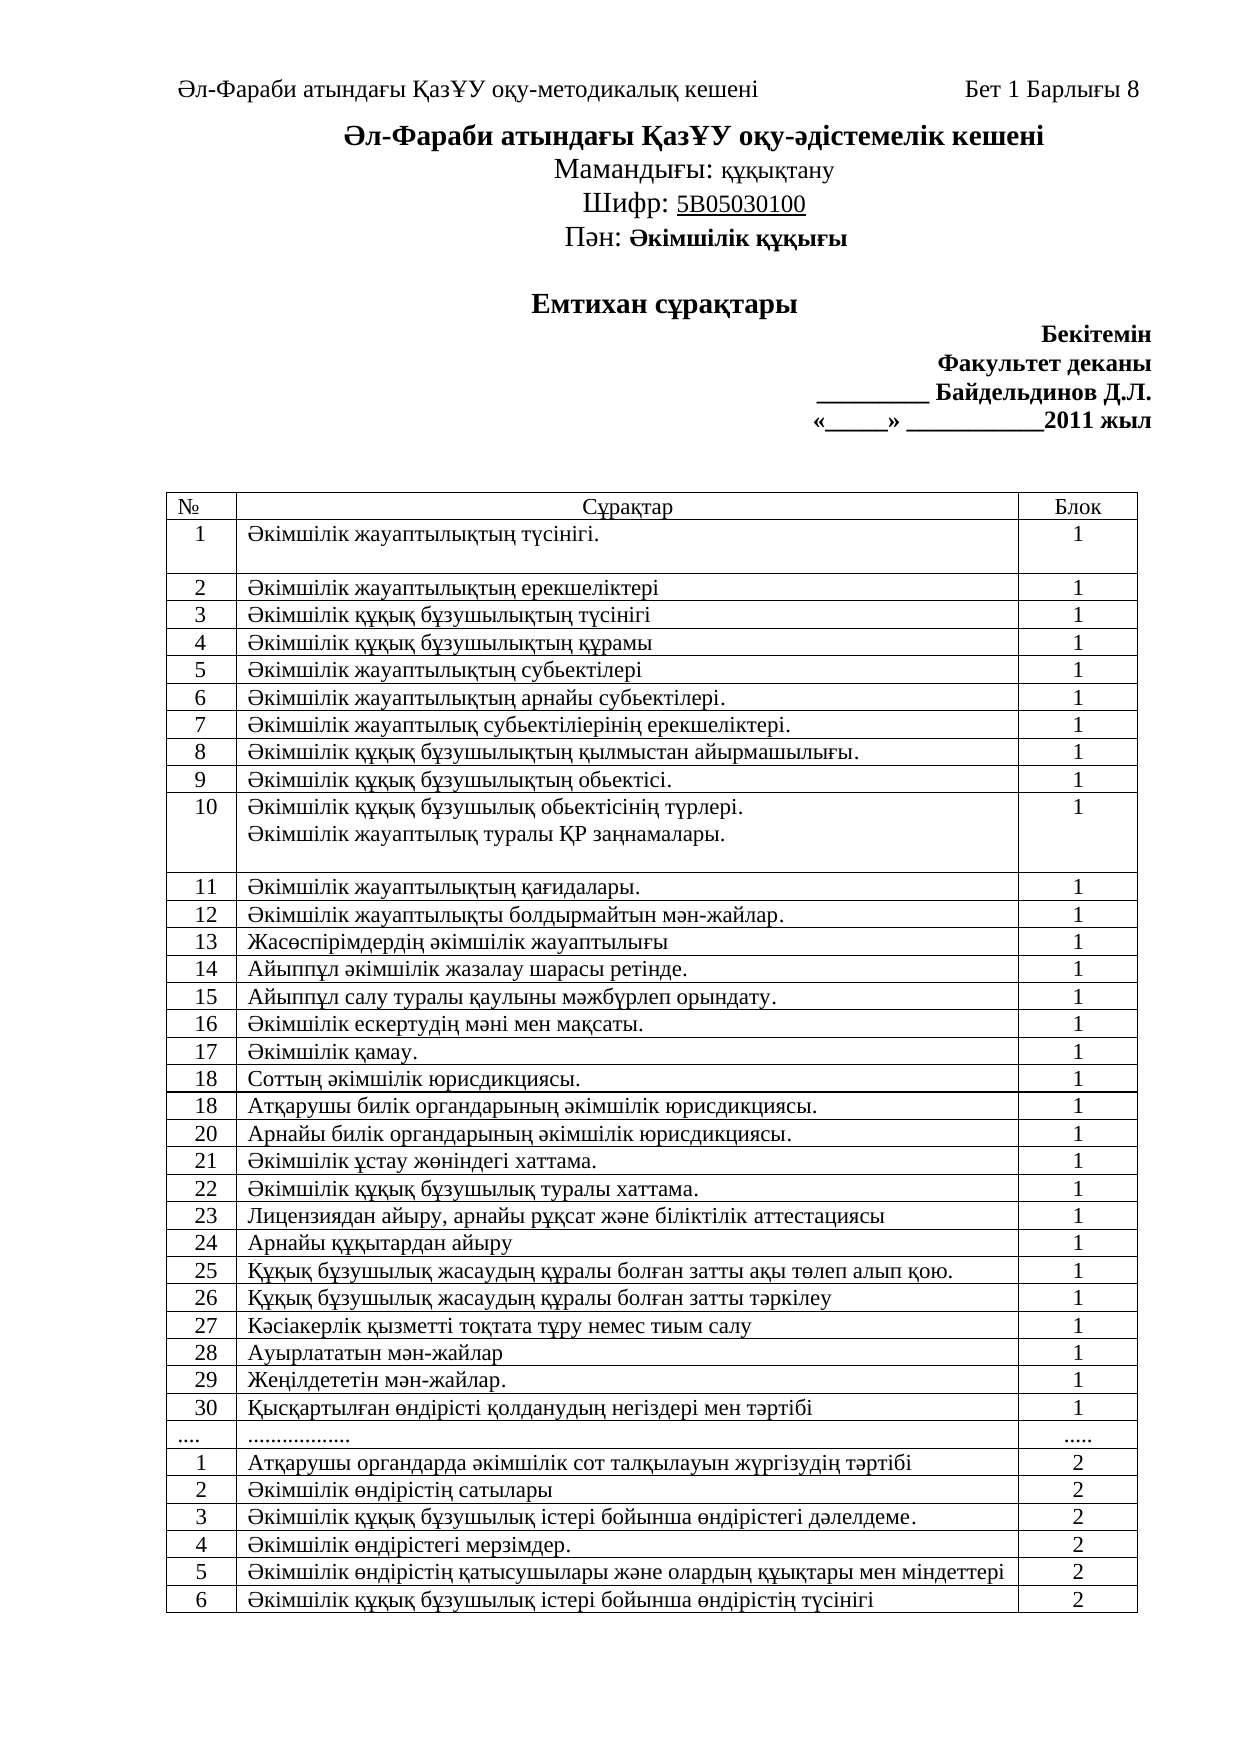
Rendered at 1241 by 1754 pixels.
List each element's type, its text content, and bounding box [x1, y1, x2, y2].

text Мамандығы: құқықтану [177, 152, 1152, 185]
table_cell Әкімшілік жауаптылықты болдырмайтын мән-жайлар. [237, 901, 1018, 927]
table_cell Арнайы құқытардан айыру [237, 1230, 1018, 1256]
table_cell Әкімшілік ұстау жөніндегі хаттама. [237, 1147, 1018, 1174]
text Факультет деканы [177, 348, 1152, 377]
table_cell 1 [1019, 684, 1137, 710]
table_cell 1 [1019, 1312, 1137, 1338]
table_cell 1 [1019, 1394, 1137, 1420]
table_cell 2 [1019, 1449, 1137, 1475]
table_cell 30 [167, 1394, 236, 1420]
table_cell ..... [1019, 1421, 1137, 1448]
table_cell 22 [167, 1175, 236, 1201]
table_cell Әкімшілік ескертудің мәні мен мақсаты. [237, 1010, 1018, 1037]
table_cell Әкімшілік өндірістің қатысушылары және олардың құықтары мен міндеттері [237, 1558, 1018, 1584]
table_cell Әкімшілік өндірістегі мерзімдер. [237, 1531, 1018, 1557]
table_cell 1 [1019, 1257, 1137, 1283]
table_cell 2 [1019, 1476, 1137, 1502]
table_cell Әкімшілік құқық бұзушылықтың түсінігі [237, 601, 1018, 628]
table_cell Әкімшілік жауаптылықтың ерекшеліктері [237, 574, 1018, 600]
table_cell 1 [1019, 1038, 1137, 1064]
table_cell Кәсіакерлік қызметті тоқтата тұру немес тиым салу [237, 1312, 1018, 1338]
text Бекiтемiн [177, 319, 1152, 348]
table_cell 27 [167, 1312, 236, 1338]
table_cell 1 [167, 520, 236, 573]
table_cell 10 [167, 793, 236, 872]
table_cell 29 [167, 1366, 236, 1393]
table_cell 18 [167, 1093, 236, 1119]
table_cell Әкімшілік жауаптылықтың субьектілері [237, 656, 1018, 683]
table_cell 17 [167, 1038, 236, 1064]
table_cell Жеңілдететін мән-жайлар. [237, 1366, 1018, 1393]
table_cell 15 [167, 983, 236, 1009]
table_cell Әкімшілік өндірістің сатылары [237, 1476, 1018, 1502]
table_cell 2 [167, 574, 236, 600]
text _________ Байдельдинов Д.Л. [177, 377, 1152, 406]
table_cell Жасөспірімдердің әкімшілік жауаптылығы [237, 928, 1018, 954]
table_cell 23 [167, 1202, 236, 1228]
text Пән: Әкімшілік құқығы [177, 219, 1152, 252]
table_cell 14 [167, 956, 236, 982]
table_cell 7 [167, 711, 236, 737]
table_cell 1 [1019, 1230, 1137, 1256]
table_cell 1 [1019, 873, 1137, 900]
table_cell 1 [1019, 1339, 1137, 1365]
table_cell 12 [167, 901, 236, 927]
text Шифр: 5В05030100 [177, 185, 1152, 219]
table_cell 6 [167, 1586, 236, 1612]
table_cell 1 [1019, 1065, 1137, 1091]
table_cell 5 [167, 1558, 236, 1584]
table_cell .................. [237, 1421, 1018, 1448]
table_cell Әкімшілік құқық бұзушылықтың құрамы [237, 629, 1018, 655]
table_cell Атқарушы органдарда әкімшілік сот талқылауын жүргізудің тәртібі [237, 1449, 1018, 1475]
table_cell 1 [1019, 983, 1137, 1009]
text Емтихан сұрақтары [177, 286, 1152, 319]
table_cell 21 [167, 1147, 236, 1174]
table_cell 28 [167, 1339, 236, 1365]
table_header Cұрақтар [237, 493, 1018, 519]
table_cell 5 [167, 656, 236, 683]
table_cell Қысқартылған өндірісті қолданудың негіздері мен тәртібі [237, 1394, 1018, 1420]
table_cell Ауырлататын мән-жайлар [237, 1339, 1018, 1365]
table_cell 26 [167, 1284, 236, 1311]
table_cell 1 [1019, 739, 1137, 765]
table_cell 2 [1019, 1558, 1137, 1584]
table_cell 1 [1019, 629, 1137, 655]
table_cell Арнайы билік органдарының әкімшілік юрисдикциясы. [237, 1120, 1018, 1146]
table_cell Әкімшілік жауаптылықтың арнайы субьектілері. [237, 684, 1018, 710]
table_cell 2 [1019, 1531, 1137, 1557]
table_cell 1 [1019, 793, 1137, 872]
table_cell 3 [167, 1504, 236, 1530]
table_cell Әкімшілік жауаптылықтың түсінігі. [237, 520, 1018, 573]
table_cell 2 [1019, 1586, 1137, 1612]
table_cell Құқық бұзушылық жасаудың құралы болған затты ақы төлеп алып қою. [237, 1257, 1018, 1283]
table_cell Әкімшілік құқық бұзушылық туралы хаттама. [237, 1175, 1018, 1201]
table_cell 25 [167, 1257, 236, 1283]
table_cell Әкімшілік құқық бұзушылық істері бойынша өндірістегі дәлелдеме. [237, 1504, 1018, 1530]
table_cell 1 [1019, 656, 1137, 683]
table_cell 1 [1019, 1175, 1137, 1201]
table_cell 9 [167, 766, 236, 792]
table_cell Әкімшілік жауаптылықтың қағидалары. [237, 873, 1018, 900]
table_cell 11 [167, 873, 236, 900]
table_cell 1 [1019, 711, 1137, 737]
table_cell Әкімшілік құқық бұзушылық обьектісінің түрлері. Әкімшілік жауаптылық туралы ҚР заңнамалары. [237, 793, 1018, 872]
table_cell Лицензиядан айыру, арнайы рұқсат және біліктілік аттестациясы [237, 1202, 1018, 1228]
table_cell 1 [1019, 1366, 1137, 1393]
table_cell 1 [1019, 956, 1137, 982]
table_cell Айыппұл салу туралы қаулыны мәжбүрлеп орындату. [237, 983, 1018, 1009]
table_cell 1 [1019, 766, 1137, 792]
table_cell Әкімшілік қамау. [237, 1038, 1018, 1064]
table_cell 1 [167, 1449, 236, 1475]
table_cell Айыппұл әкімшілік жазалау шарасы ретінде. [237, 956, 1018, 982]
table_cell 4 [167, 629, 236, 655]
table_cell 1 [1019, 1010, 1137, 1037]
table_cell 1 [1019, 1147, 1137, 1174]
table_cell Атқарушы билік органдарының әкімшілік юрисдикциясы. [237, 1093, 1018, 1119]
table_cell 1 [1019, 1093, 1137, 1119]
table_cell 3 [167, 601, 236, 628]
table_cell 16 [167, 1010, 236, 1037]
table_cell .... [167, 1421, 236, 1448]
table_cell 1 [1019, 1284, 1137, 1311]
table_cell 24 [167, 1230, 236, 1256]
table_header Блок [1019, 493, 1137, 519]
table_cell 2 [1019, 1504, 1137, 1530]
table_cell 13 [167, 928, 236, 954]
table_cell Әкімшілік жауаптылық субьектіліерінің ерекшеліктері. [237, 711, 1018, 737]
table_cell 2 [167, 1476, 236, 1502]
table_cell 8 [167, 739, 236, 765]
table_cell 1 [1019, 928, 1137, 954]
table_cell 6 [167, 684, 236, 710]
table_cell 1 [1019, 574, 1137, 600]
table_cell 1 [1019, 520, 1137, 573]
table_cell 4 [167, 1531, 236, 1557]
text «_____» ___________2011 жыл [177, 406, 1152, 434]
table_header № [167, 493, 236, 519]
table_cell Әкімшілік құқық бұзушылықтың қылмыстан айырмашылығы. [237, 739, 1018, 765]
table_cell 1 [1019, 1120, 1137, 1146]
table_cell 1 [1019, 901, 1137, 927]
table_cell 1 [1019, 601, 1137, 628]
table_cell 18 [167, 1065, 236, 1091]
table_cell Соттың әкімшілік юрисдикциясы. [237, 1065, 1018, 1091]
table_cell 20 [167, 1120, 236, 1146]
table_cell Әкімшілік құқық бұзушылық істері бойынша өндірістің түсінігі [237, 1586, 1018, 1612]
table_cell Құқық бұзушылық жасаудың құралы болған затты тәркілеу [237, 1284, 1018, 1311]
text Әл-Фараби атындағы ҚазҰУ оқу-әдістемелік кешені [177, 118, 1152, 152]
table_cell 1 [1019, 1202, 1137, 1228]
table_cell Әкімшілік құқық бұзушылықтың обьектісі. [237, 766, 1018, 792]
